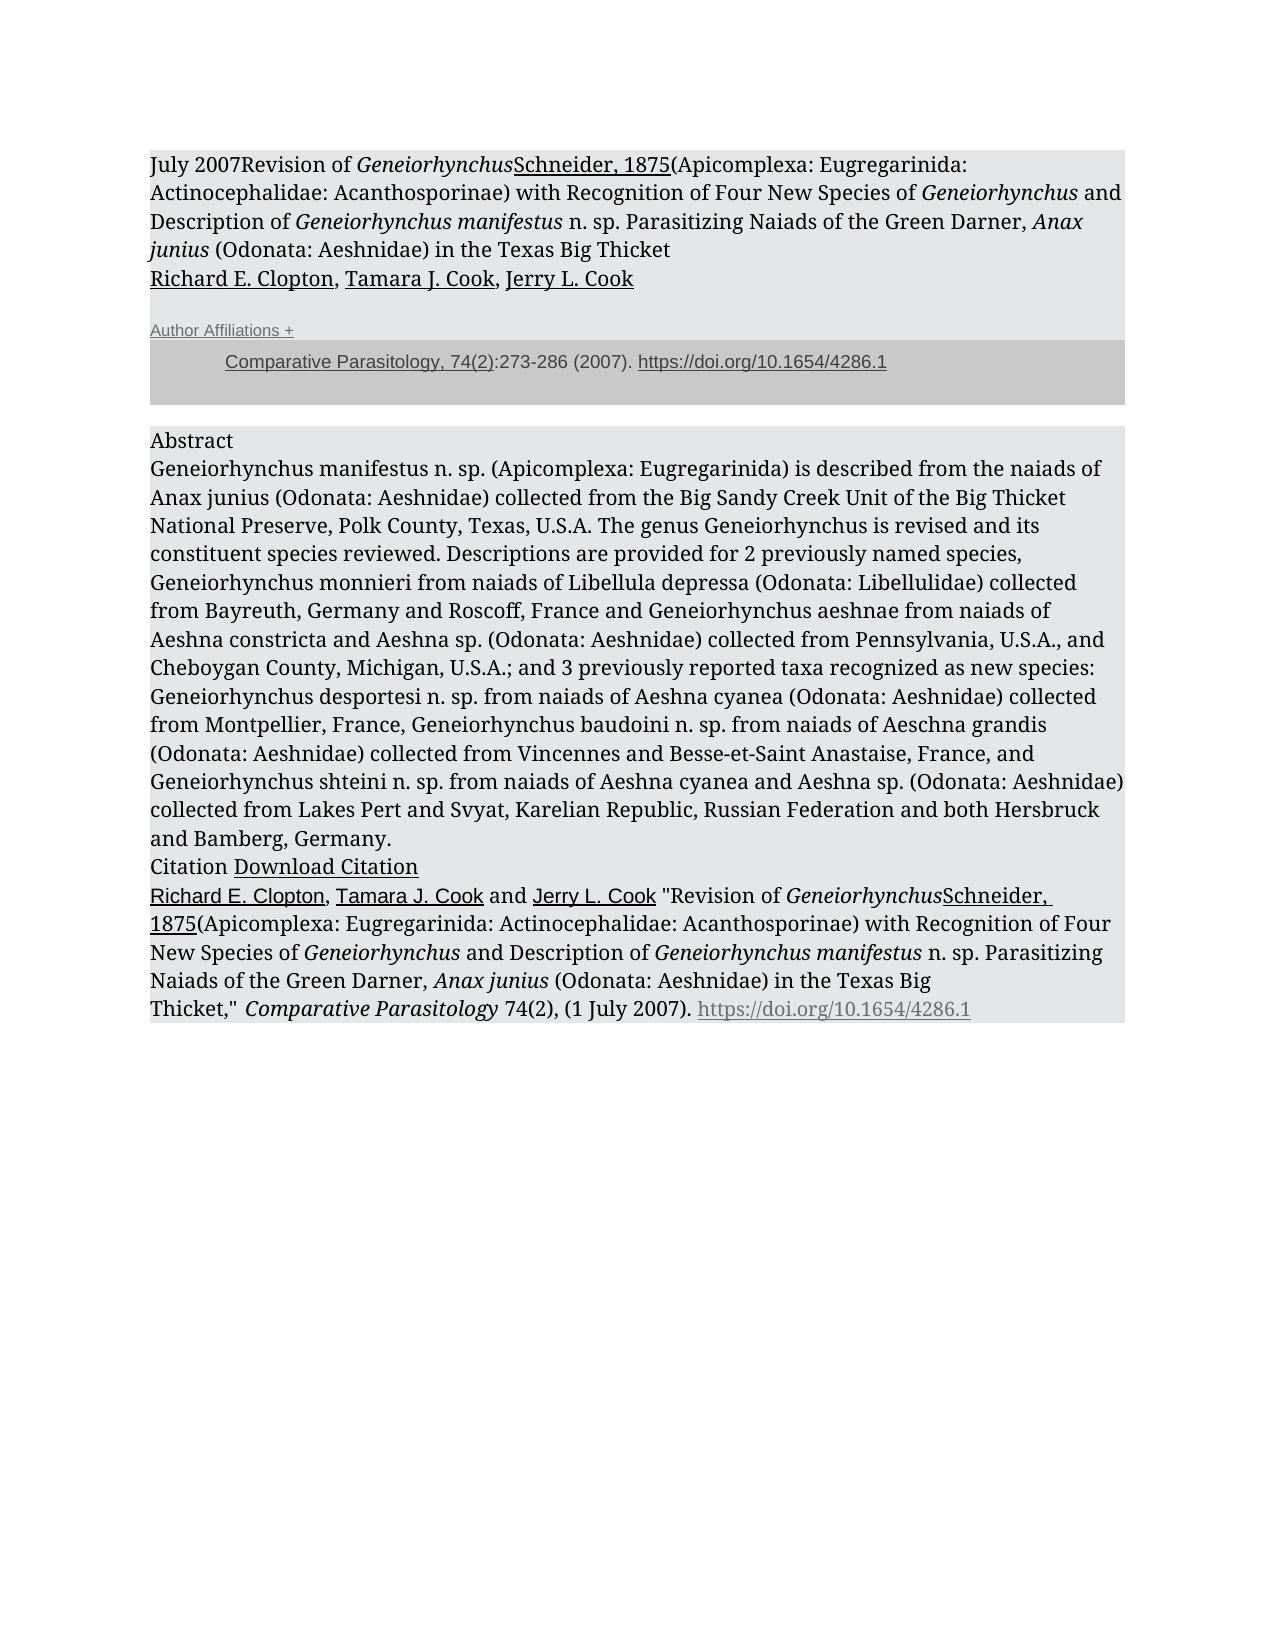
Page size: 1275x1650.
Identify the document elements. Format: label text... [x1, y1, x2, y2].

text Abstract [150, 426, 1125, 454]
text Richard E. Clopton, Tamara J. Cook and Jerry L. Cook "Revision of GeneiorhynchusSchneider, 1875(Apicomplexa: Eugregarinida: Actinocephalidae: Acanthosporinae) with Recognition of Four New Species of Geneiorhynchus and Description of Geneiorhynchus manifestus n. sp. Parasitizing Naiads of the Green Darner, Anax junius (Odonata: Aeshnidae) in the Texas Big Thicket," Comparative Parasitology 74(2), (1 July 2007). https://doi.org/10.1654/4286.1 [150, 881, 1125, 1023]
text Comparative Parasitology, 74(2):273-286 (2007). https://doi.org/10.1654/4286.1 [150, 340, 1125, 405]
text Geneiorhynchus manifestus n. sp. (Apicomplexa: Eugregarinida) is described from the naiads of Anax junius (Odonata: Aeshnidae) collected from the Big Sandy Creek Unit of the Big Thicket National Preserve, Polk County, Texas, U.S.A. The genus Geneiorhynchus is revised and its constituent species reviewed. Descriptions are provided for 2 previously named species, Geneiorhynchus monnieri from naiads of Libellula depressa (Odonata: Libellulidae) collected from Bayreuth, Germany and Roscoff, France and Geneiorhynchus aeshnae from naiads of Aeshna constricta and Aeshna sp. (Odonata: Aeshnidae) collected from Pennsylvania, U.S.A., and Cheboygan County, Michigan, U.S.A.; and 3 previously reported taxa recognized as new species: Geneiorhynchus desportesi n. sp. from naiads of Aeshna cyanea (Odonata: Aeshnidae) collected from Montpellier, France, Geneiorhynchus baudoini n. sp. from naiads of Aeschna grandis (Odonata: Aeshnidae) collected from Vincennes and Besse-et-Saint Anastaise, France, and Geneiorhynchus shteini n. sp. from naiads of Aeshna cyanea and Aeshna sp. (Odonata: Aeshnidae) collected from Lakes Pert and Svyat, Karelian Republic, Russian Federation and both Hersbruck and Bamberg, Germany. [150, 454, 1125, 852]
text Author Affiliations + [150, 321, 1125, 340]
text July 2007Revision of GeneiorhynchusSchneider, 1875(Apicomplexa: Eugregarinida: Actinocephalidae: Acanthosporinae) with Recognition of Four New Species of Geneiorhynchus and Description of Geneiorhynchus manifestus n. sp. Parasitizing Naiads of the Green Darner, Anax junius (Odonata: Aeshnidae) in the Texas Big Thicket [150, 150, 1125, 264]
text Richard E. Clopton, Tamara J. Cook, Jerry L. Cook [150, 264, 1125, 292]
text Citation Download Citation [150, 852, 1125, 881]
